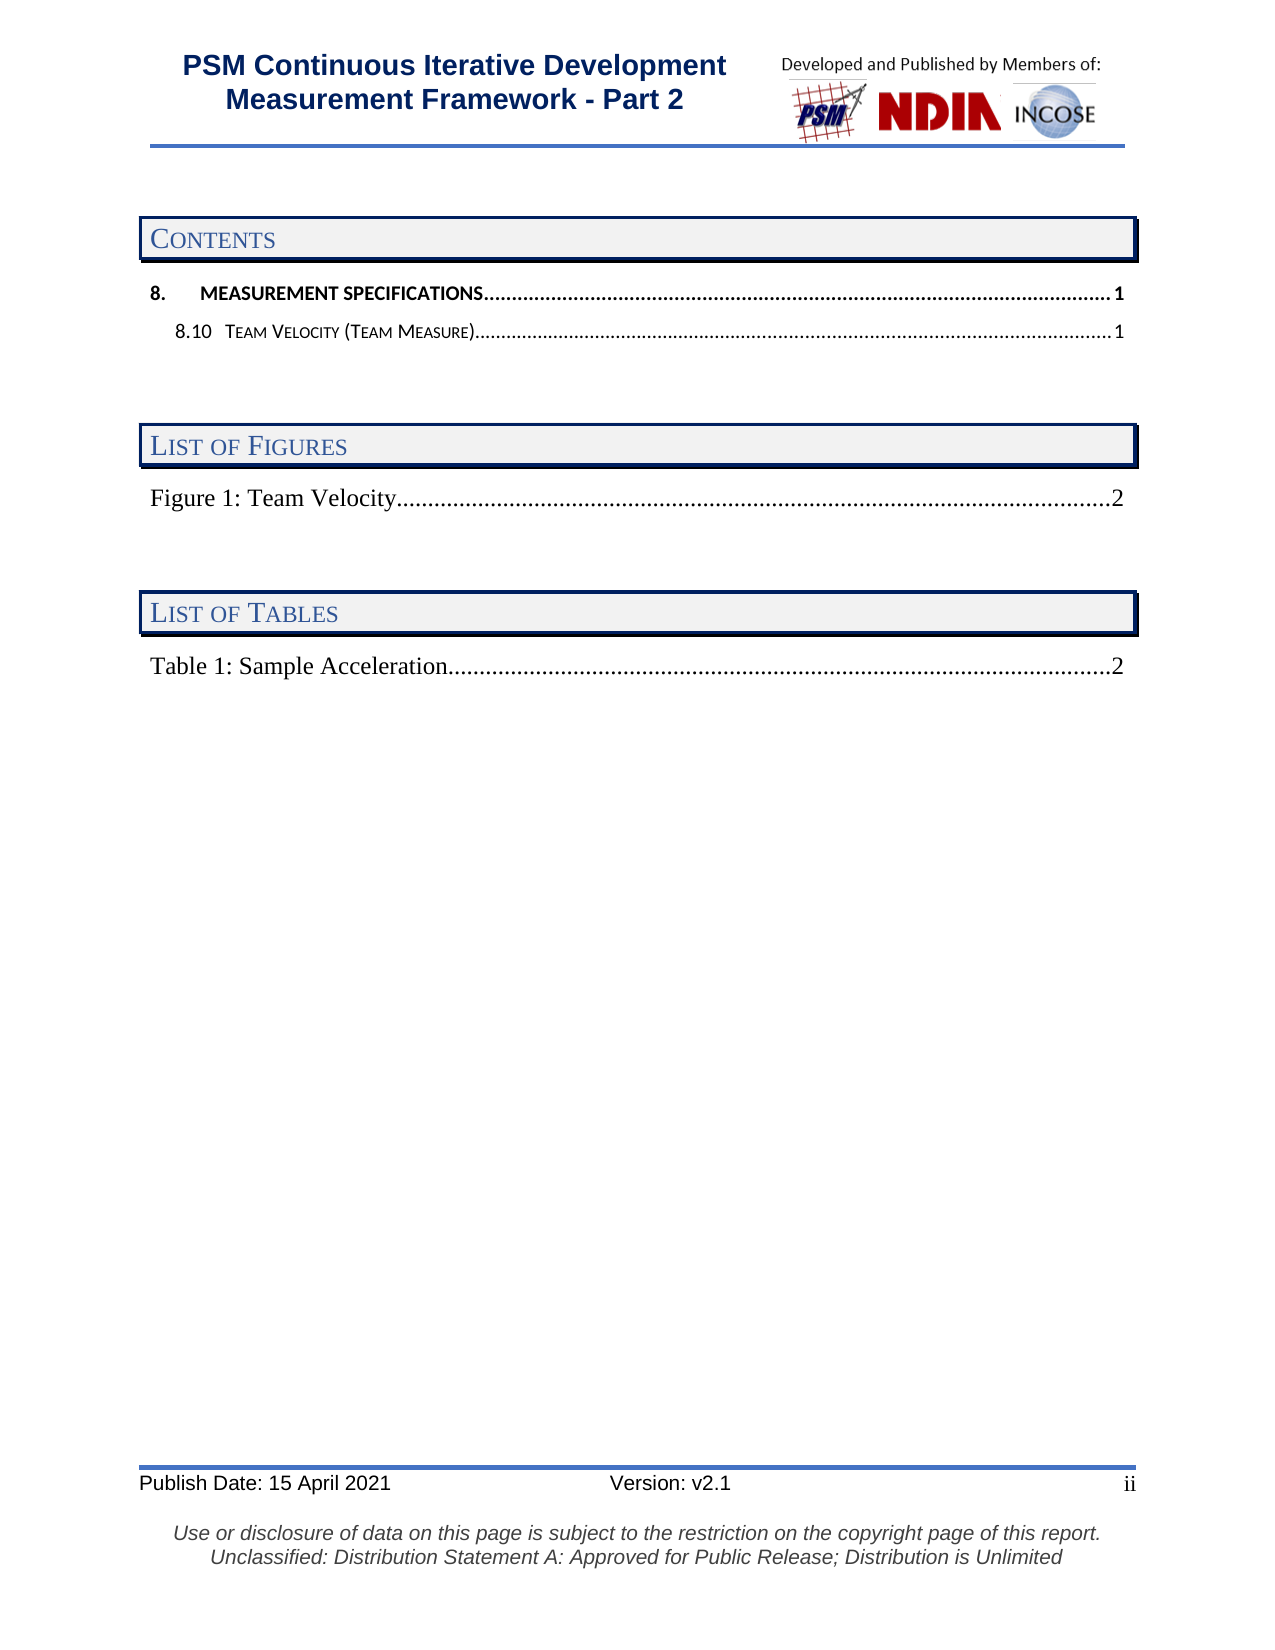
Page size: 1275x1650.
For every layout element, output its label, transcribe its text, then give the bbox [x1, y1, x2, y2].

text Figure 1: Team Velocity 2 [150, 483, 1125, 512]
text 8.10 Team Velocity (Team Measure) 1 [175, 318, 1125, 344]
subtitle List of Tables [142, 594, 1133, 631]
picture [766, 45, 1119, 144]
text Table 1: Sample Acceleration 2 [150, 651, 1125, 679]
subtitle Contents [142, 219, 1133, 257]
subtitle List of Figures [142, 426, 1133, 463]
text 8. Measurement Specifications 1 [150, 280, 1125, 306]
